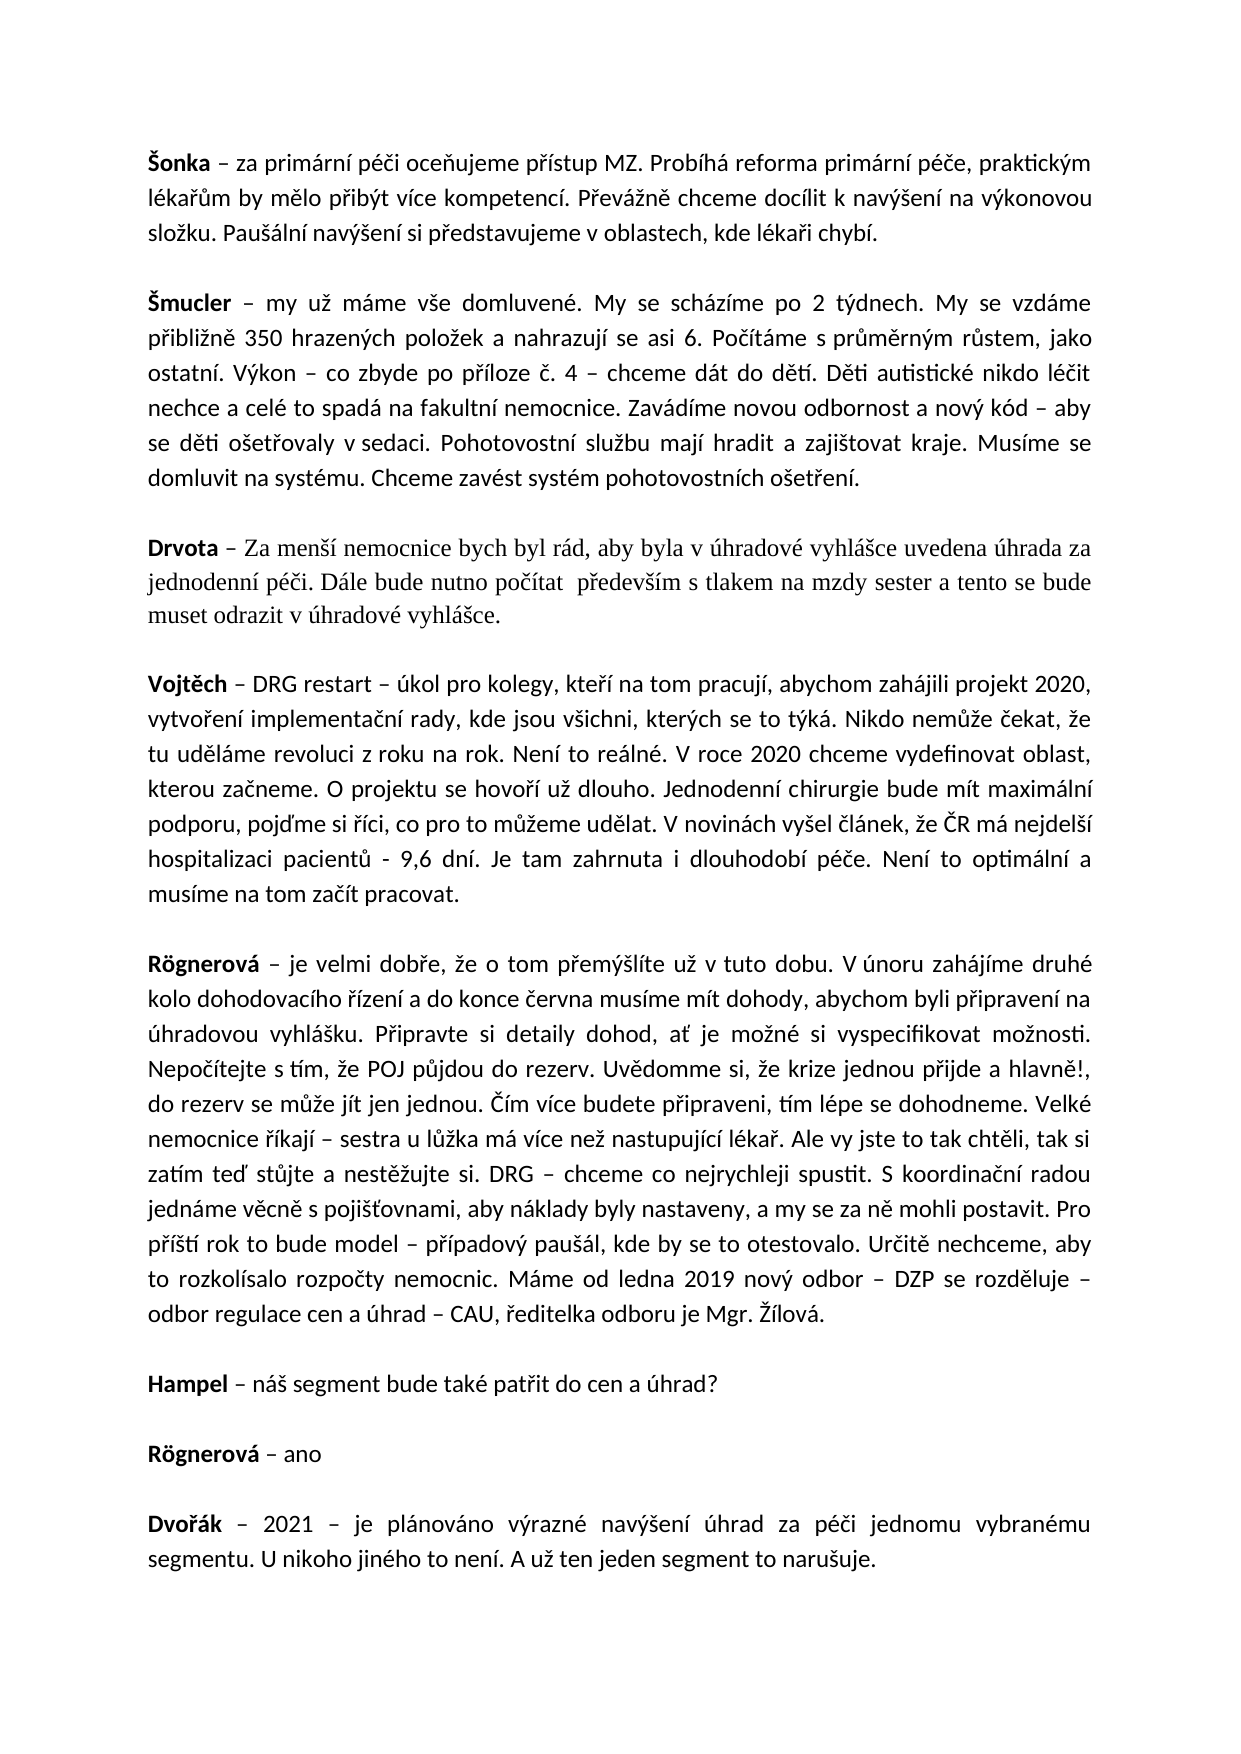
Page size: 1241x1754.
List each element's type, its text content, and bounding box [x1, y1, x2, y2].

text Dvořák – 2021 – je plánováno výrazné navýšení úhrad za péči jednomu vybranému segmentu. U nikoho jiného to není. A už ten jeden segment to narušuje. [148, 1508, 1093, 1574]
text Šmucler – my už máme vše domluvené. My se scházíme po 2 týdnech. My se vzdáme přibližně 350 hrazených položek a nahrazují se asi 6. Počítáme s průměrným růstem, jako ostatní. Výkon – co zbyde po příloze č. 4 – chceme dát do dětí. Děti autistické nikdo léčit nechce a celé to spadá na fakultní nemocnice. Zavádíme novou odbornost a nový kód – aby se děti ošetřovaly v sedaci. Pohotovostní službu mají hradit a zajištovat kraje. Musíme se domluvit na systému. Chceme zavést systém pohotovostních ošetření. [148, 288, 1093, 493]
text Drvota – Za menší nemocnice bych byl rád, aby byla v úhradové vyhlášce uvedena úhrada za jednodenní péči. Dále bude nutno počítat především s tlakem na mzdy sester a tento se bude muset odrazit v úhradové vyhlášce. [148, 533, 1093, 629]
text Rögnerová – ano [148, 1438, 1093, 1469]
text Šonka – za primární péči oceňujeme přístup MZ. Probíhá reforma primární péče, praktickým lékařům by mělo přibýt více kompetencí. Převážně chceme docílit k navýšení na výkonovou složku. Paušální navýšení si představujeme v oblastech, kde lékaři chybí. [148, 148, 1093, 248]
text Vojtěch – DRG restart – úkol pro kolegy, kteří na tom pracují, abychom zahájili projekt 2020, vytvoření implementační rady, kde jsou všichni, kterých se to týká. Nikdo nemůže čekat, že tu uděláme revoluci z roku na rok. Není to reálné. V roce 2020 chceme vydefinovat oblast, kterou začneme. O projektu se hovoří už dlouho. Jednodenní chirurgie bude mít maximální podporu, pojďme si říci, co pro to můžeme udělat. V novinách vyšel článek, že ČR má nejdelší hospitalizaci pacientů - 9,6 dní. Je tam zahrnuta i dlouhodobí péče. Není to optimální a musíme na tom začít pracovat. [148, 668, 1093, 909]
text Hampel – náš segment bude také patřit do cen a úhrad? [148, 1368, 1093, 1399]
text Rögnerová – je velmi dobře, že o tom přemýšlíte už v tuto dobu. V únoru zahájíme druhé kolo dohodovacího řízení a do konce června musíme mít dohody, abychom byli připravení na úhradovou vyhlášku. Připravte si detaily dohod, ať je možné si vyspecifikovat možnosti. Nepočítejte s tím, že POJ půjdou do rezerv. Uvědomme si, že krize jednou přijde a hlavně!, do rezerv se může jít jen jednou. Čím více budete připraveni, tím lépe se dohodneme. Velké nemocnice říkají – sestra u lůžka má více než nastupující lékař. Ale vy jste to tak chtěli, tak si zatím teď stůjte a nestěžujte si. DRG – chceme co nejrychleji spustit. S koordinační radou jednáme věcně s pojišťovnami, aby náklady byly nastaveny, a my se za ně mohli postavit. Pro příští rok to bude model – případový paušál, kde by se to otestovalo. Určitě nechceme, aby to rozkolísalo rozpočty nemocnic. Máme od ledna 2019 nový odbor – DZP se rozděluje – odbor regulace cen a úhrad – CAU, ředitelka odboru je Mgr. Žílová. [148, 948, 1093, 1329]
